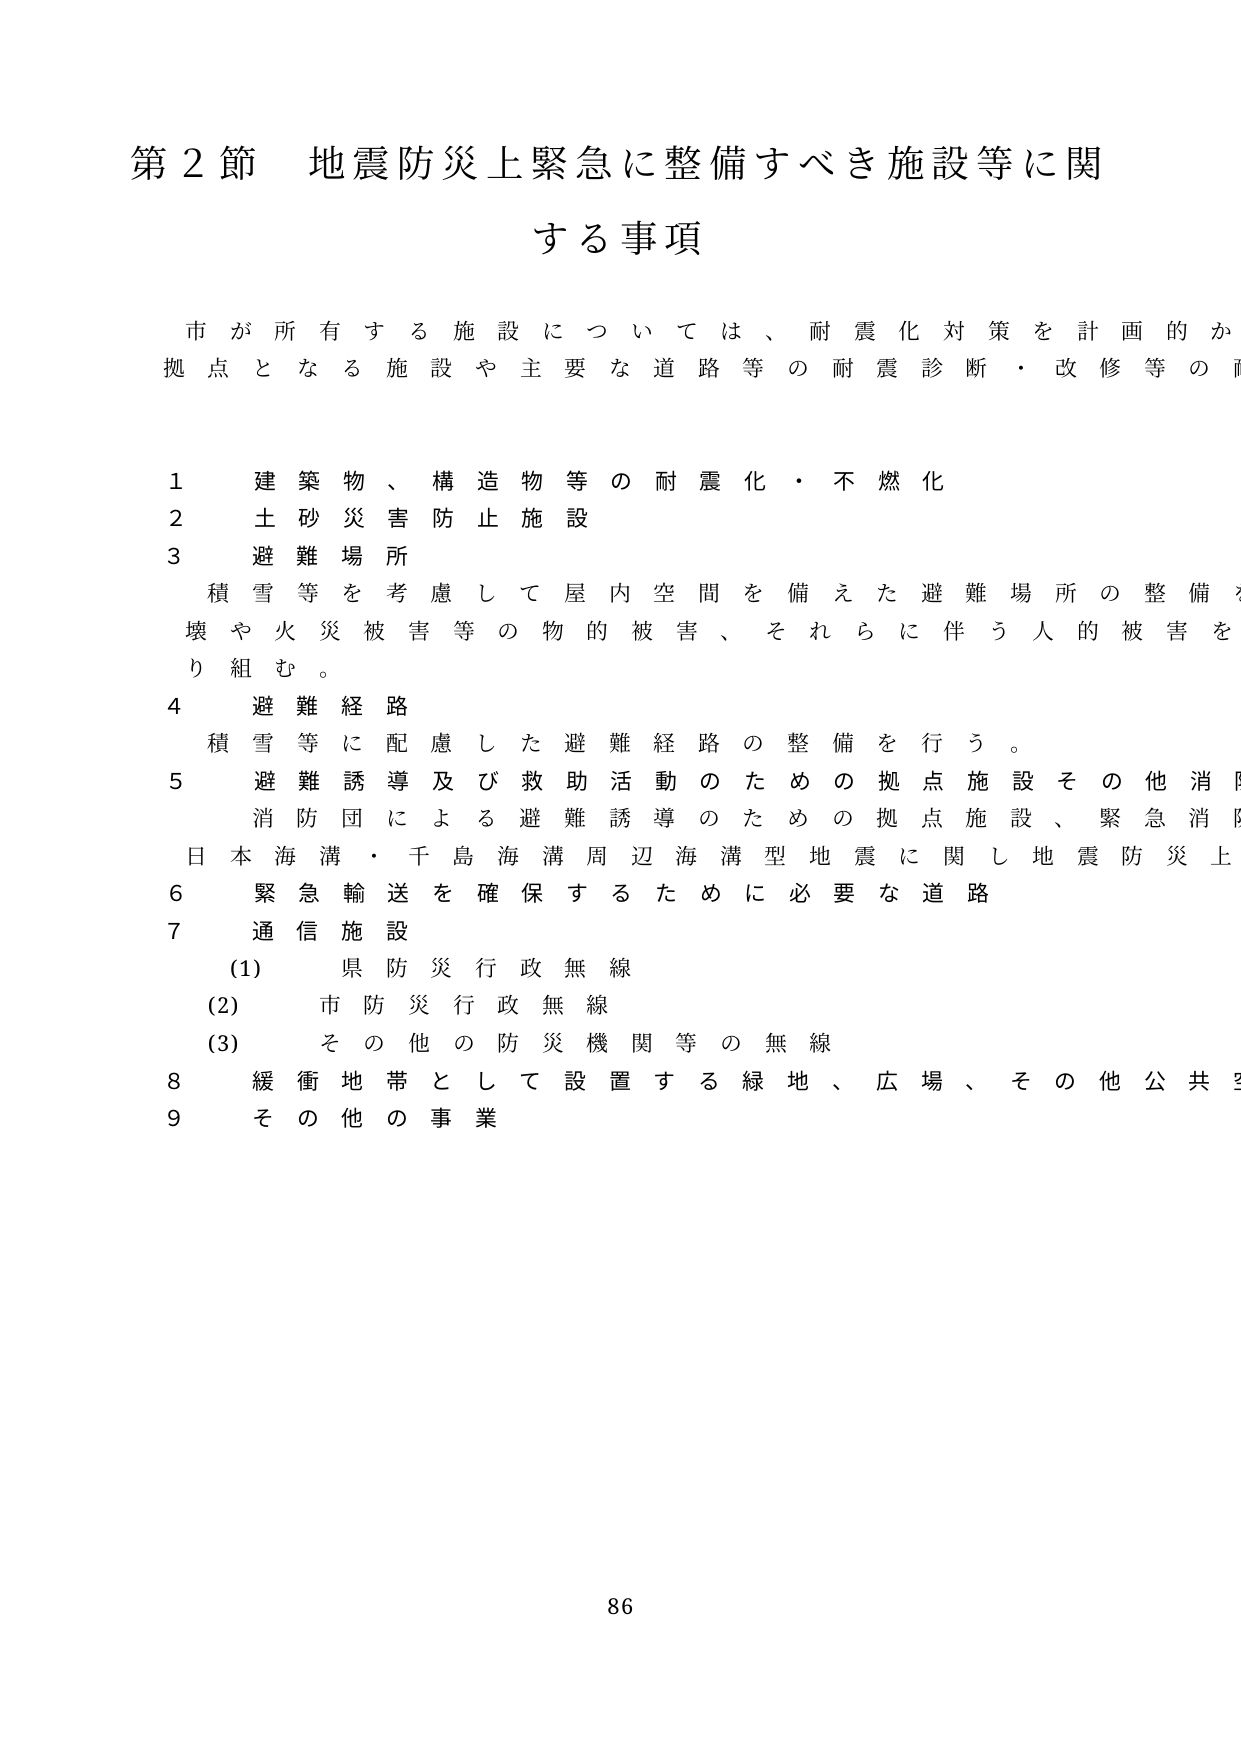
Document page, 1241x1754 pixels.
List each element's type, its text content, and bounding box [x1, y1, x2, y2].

text 積雪等を考慮して屋内空間を備えた避難場所の整備を行う。また、地震発生時の建築物の倒壊や火災被害等の物的被害、それらに伴う人的被害を軽減するため、延焼被害軽減対策等に取り組む。 [164, 573, 1122, 641]
text 消防団による避難誘導のための拠点施設、緊急消防援助隊による救助活動のための拠点施設、日本海溝・千島海溝周辺海溝型地震に関し地震防災上緊急に整備すべき消防用施設 [118, 798, 1122, 828]
text ３ 避難場所 [118, 536, 1122, 573]
text 積雪等を考慮して屋内空間を備えた避難場所の整備を行う。また、地震発生時の建築物の倒壊や火災被害等の物的被害、それらに伴う人的被害を軽減するため、延焼被害軽減対策等に取り組む。 [164, 643, 1122, 686]
text (3) その他の防災機関等の無線 [118, 1023, 1122, 1061]
text (1) 県防災行政無線 [118, 948, 1122, 986]
text ４ 避難経路 [118, 686, 1122, 723]
text １ 建築物、構造物等の耐震化・不燃化 [118, 461, 1122, 498]
text ６ 緊急輸送を確保するために必要な道路 [118, 873, 1122, 911]
text 消防団による避難誘導のための拠点施設、緊急消防援助隊による救助活動のための拠点施設、日本海溝・千島海溝周辺海溝型地震に関し地震防災上緊急に整備すべき消防用施設 [118, 829, 1122, 873]
text ９ その他の事業 [118, 1098, 1122, 1136]
text ８ 緩衝地帯として設置する緑地、広場、その他公共空地 [118, 1061, 1122, 1091]
text ７ 通信施設 [118, 911, 1122, 948]
text 第２節 地震防災上緊急に整備すべき施設等に関する事項 [118, 123, 1122, 273]
text 積雪等に配慮した避難経路の整備を行う。 [118, 723, 1122, 761]
text ５ 避難誘導及び救助活動のための拠点施設その他消防用施設 [118, 761, 1122, 791]
text 市が所有する施設については、耐震化対策を計画的かつ速やかに実施するとともに、災害時の拠点となる施設や主要な道路等の耐震診断・改修等の耐震化対策を特に推進する。 [141, 311, 1122, 378]
text (2) 市防災行政無線 [118, 986, 1122, 1023]
text ２ 土砂災害防止施設 [118, 498, 1122, 536]
